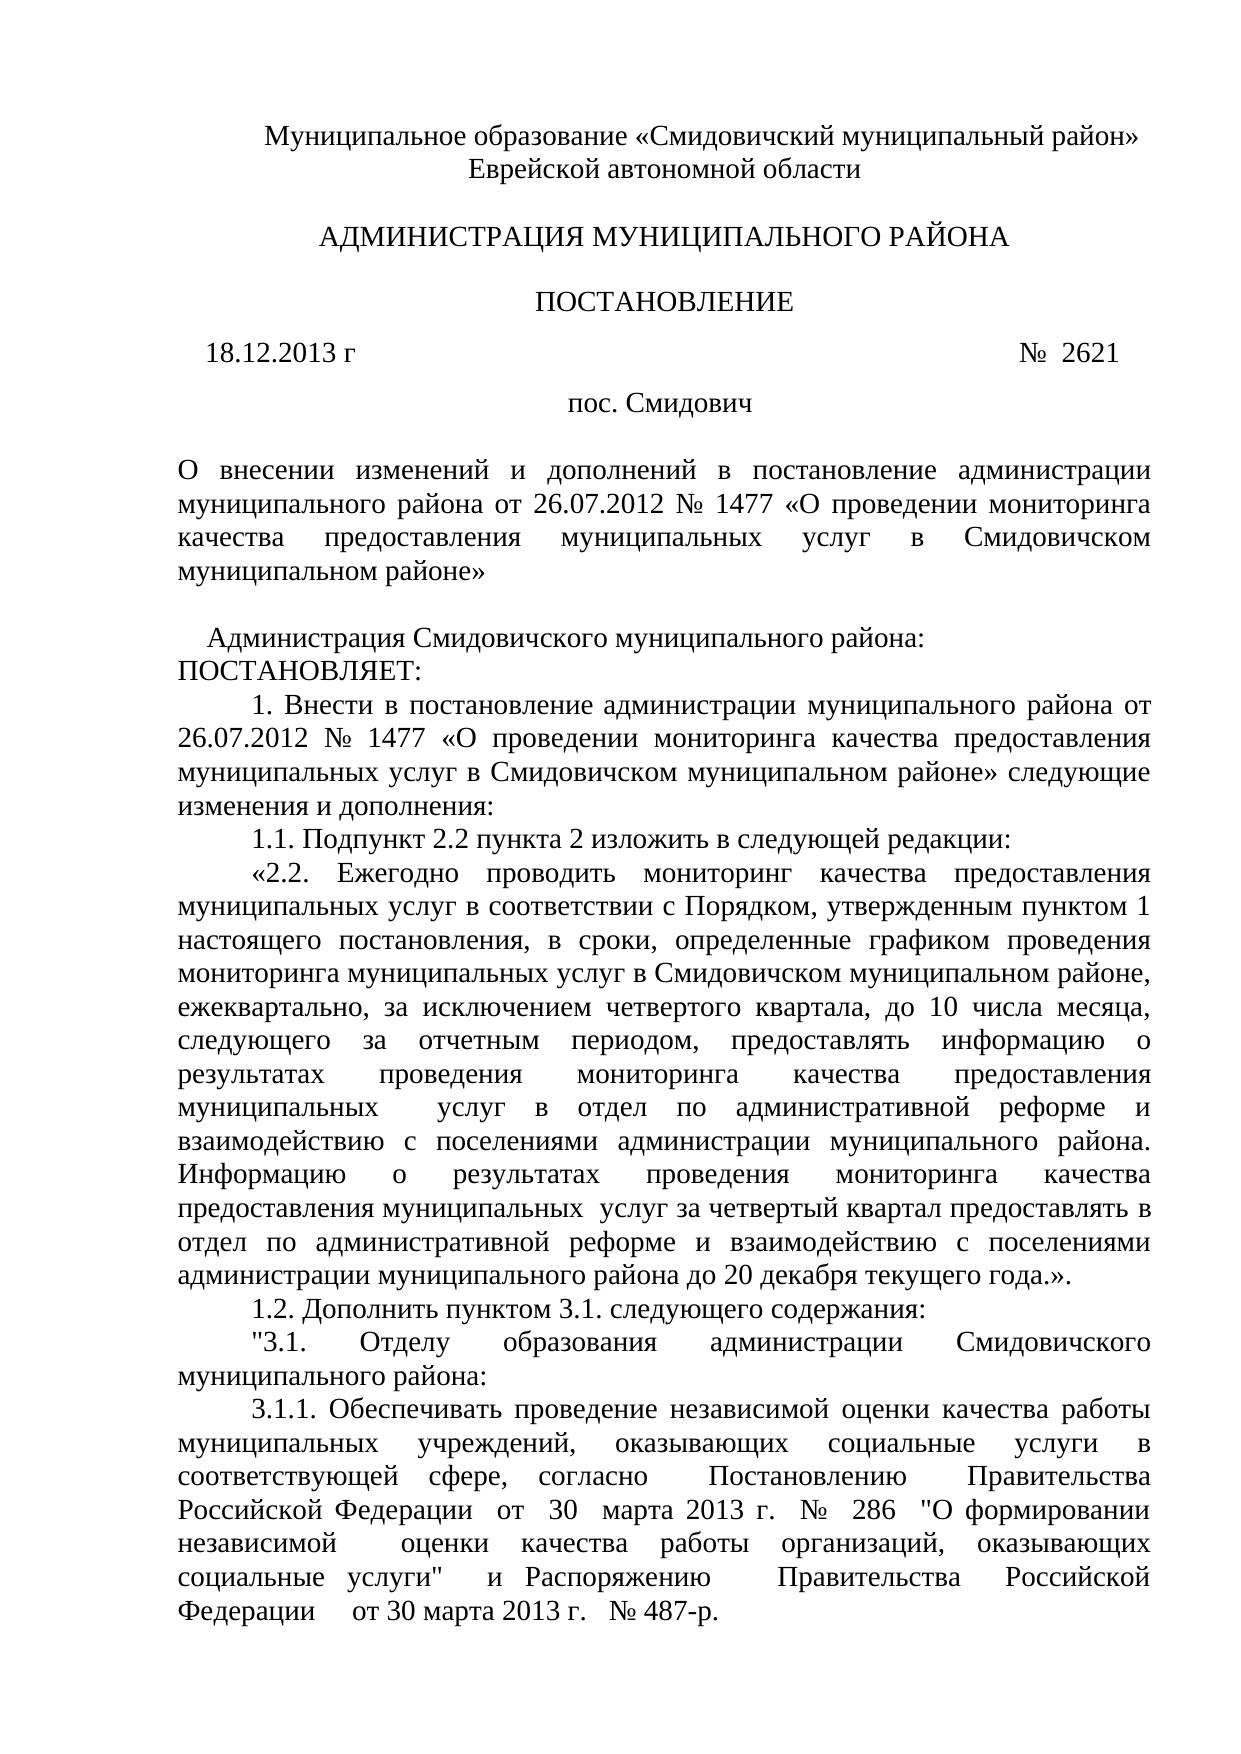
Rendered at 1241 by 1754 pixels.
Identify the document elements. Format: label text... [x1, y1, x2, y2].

text 1.2. Дополнить пунктом 3.1. следующего содержания: [177, 1291, 1152, 1324]
text ПОСТАНОВЛЕНИЕ [177, 284, 1152, 318]
text Еврейской автономной области [177, 152, 1152, 185]
text О внесении изменений и дополнений в постановление администрации муниципального района от 26.07.2012 № 1477 «О проведении мониторинга качества предоставления муниципальных услуг в Смидовичском муниципальном районе» [177, 452, 1152, 586]
text Администрация Смидовичского муниципального района: [177, 620, 1152, 653]
text 1.1. Подпункт 2.2 пункта 2 изложить в следующей редакции: [177, 821, 1152, 855]
text 18.12.2013 г № 2621 [59, 335, 1152, 368]
text ПОСТАНОВЛЯЕТ: [177, 653, 1152, 687]
text «2.2. Ежегодно проводить мониторинг качества предоставления муниципальных услуг в соответствии с Порядком, утвержденным пунктом 1 настоящего постановления, в сроки, определенные графиком проведения мониторинга муниципальных услуг в Смидовичском муниципальном районе, ежеквартально, за исключением четвертого квартала, до 10 числа месяца, следующего за отчетным периодом, предоставлять информацию о результатах проведения мониторинга качества предоставления муниципальных услуг в отдел по административной реформе и взаимодействию с поселениями администрации муниципального района. Информацию о результатах проведения мониторинга качества предоставления муниципальных услуг за четвертый квартал предоставлять в отдел по административной реформе и взаимодействию с поселениями администрации муниципального района до 20 декабря текущего года.». [177, 855, 1152, 1291]
text пос. Смидович [59, 385, 1152, 419]
text Муниципальное образование «Смидовичский муниципальный район» [252, 118, 1152, 152]
text АДМИНИСТРАЦИЯ МУНИЦИПАЛЬНОГО РАЙОНА [177, 219, 1152, 252]
text 3.1.1. Обеспечивать проведение независимой оценки качества работы муниципальных учреждений, оказывающих социальные услуги в соответствующей сфере, согласно Постановлению Правительства Российской Федерации от 30 марта 2013 г. № 286 "О формировании независимой оценки качества работы организаций, оказывающих социальные услуги" и Распоряжению Правительства Российской Федерации от 30 марта 2013 г. № 487-р. [177, 1391, 1152, 1626]
text 1. Внести в постановление администрации муниципального района от 26.07.2012 № 1477 «О проведении мониторинга качества предоставления муниципальных услуг в Смидовичском муниципальном районе» следующие изменения и дополнения: [177, 687, 1152, 821]
text "3.1. Отделу образования администрации Смидовичского муниципального района: [177, 1324, 1152, 1391]
